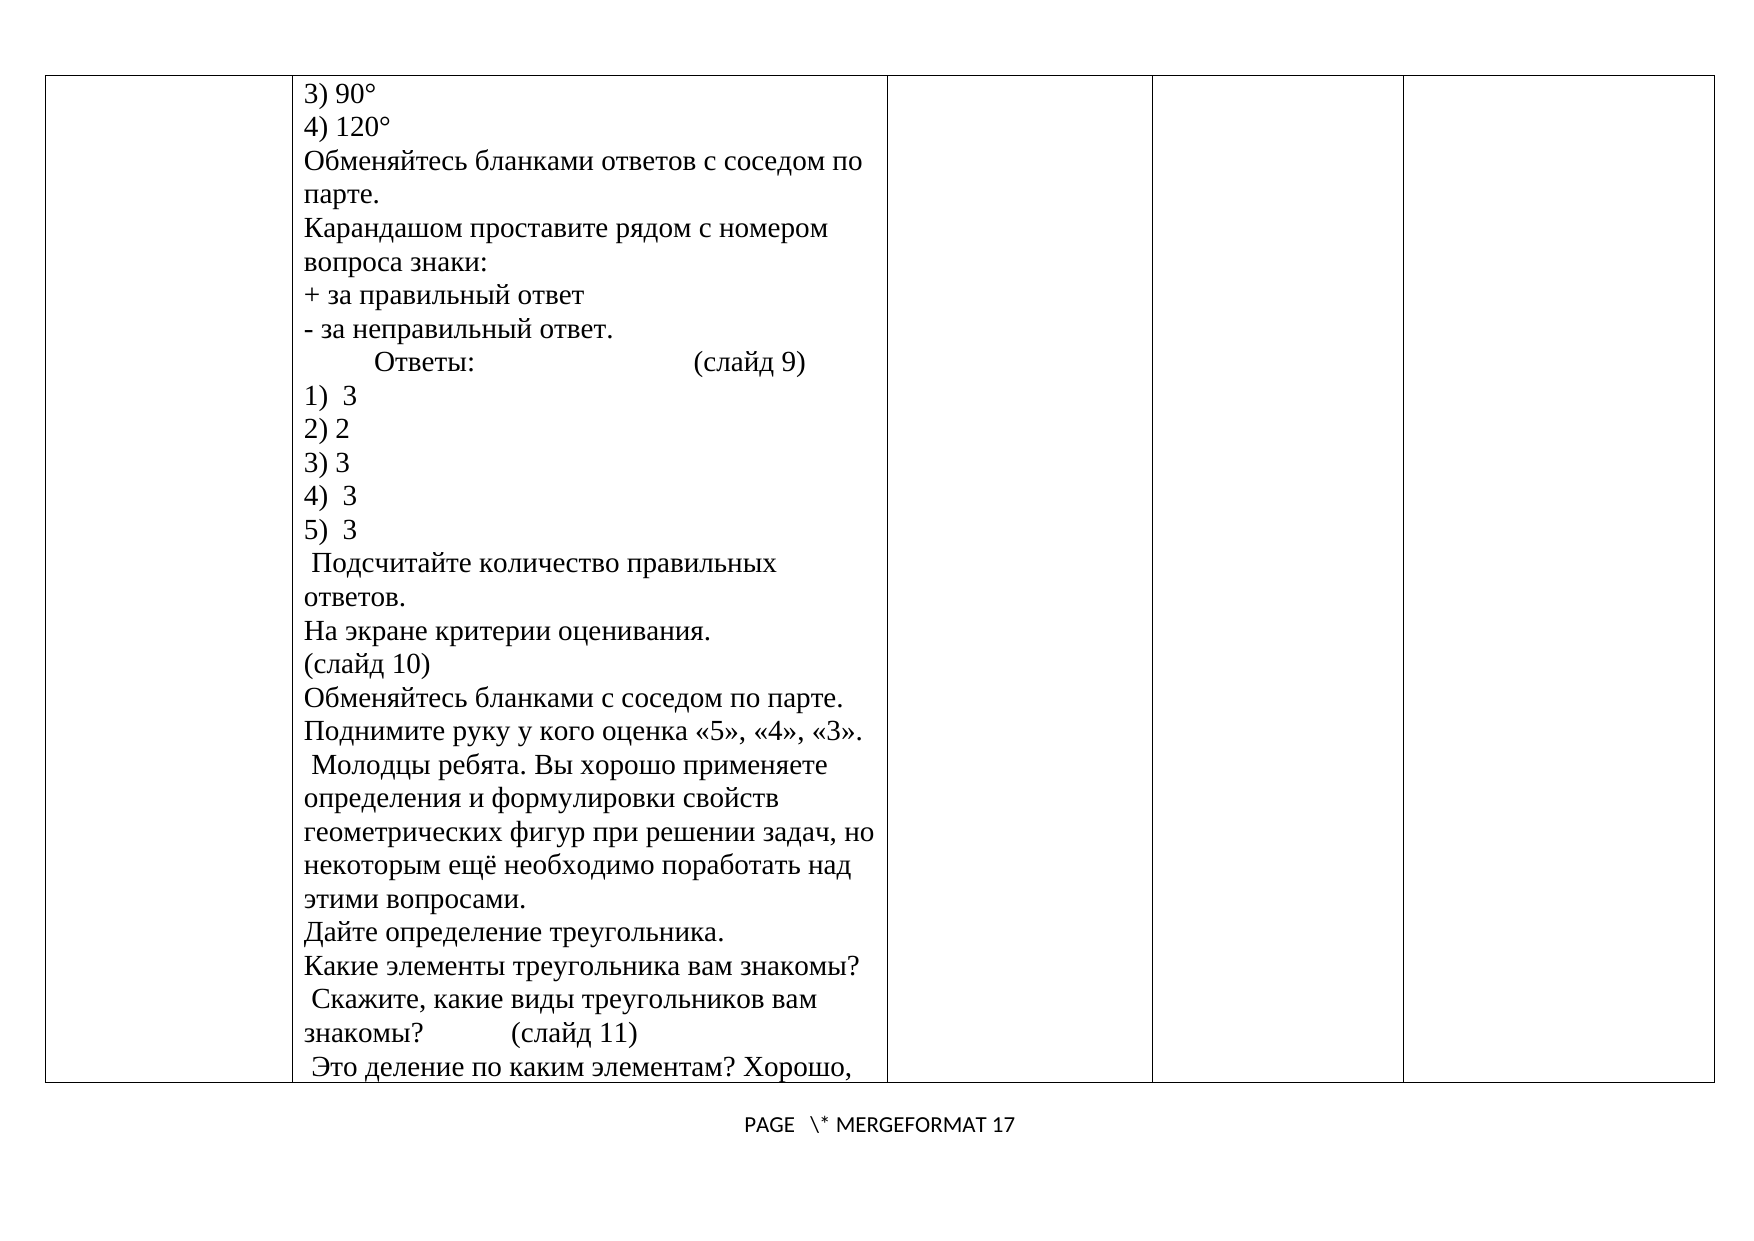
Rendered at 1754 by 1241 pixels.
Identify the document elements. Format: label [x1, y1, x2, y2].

table_cell [46, 76, 292, 1082]
table_cell [1153, 76, 1403, 1082]
table_cell [1404, 76, 1714, 1082]
table_cell [888, 76, 1152, 1082]
table_cell [293, 76, 887, 1082]
